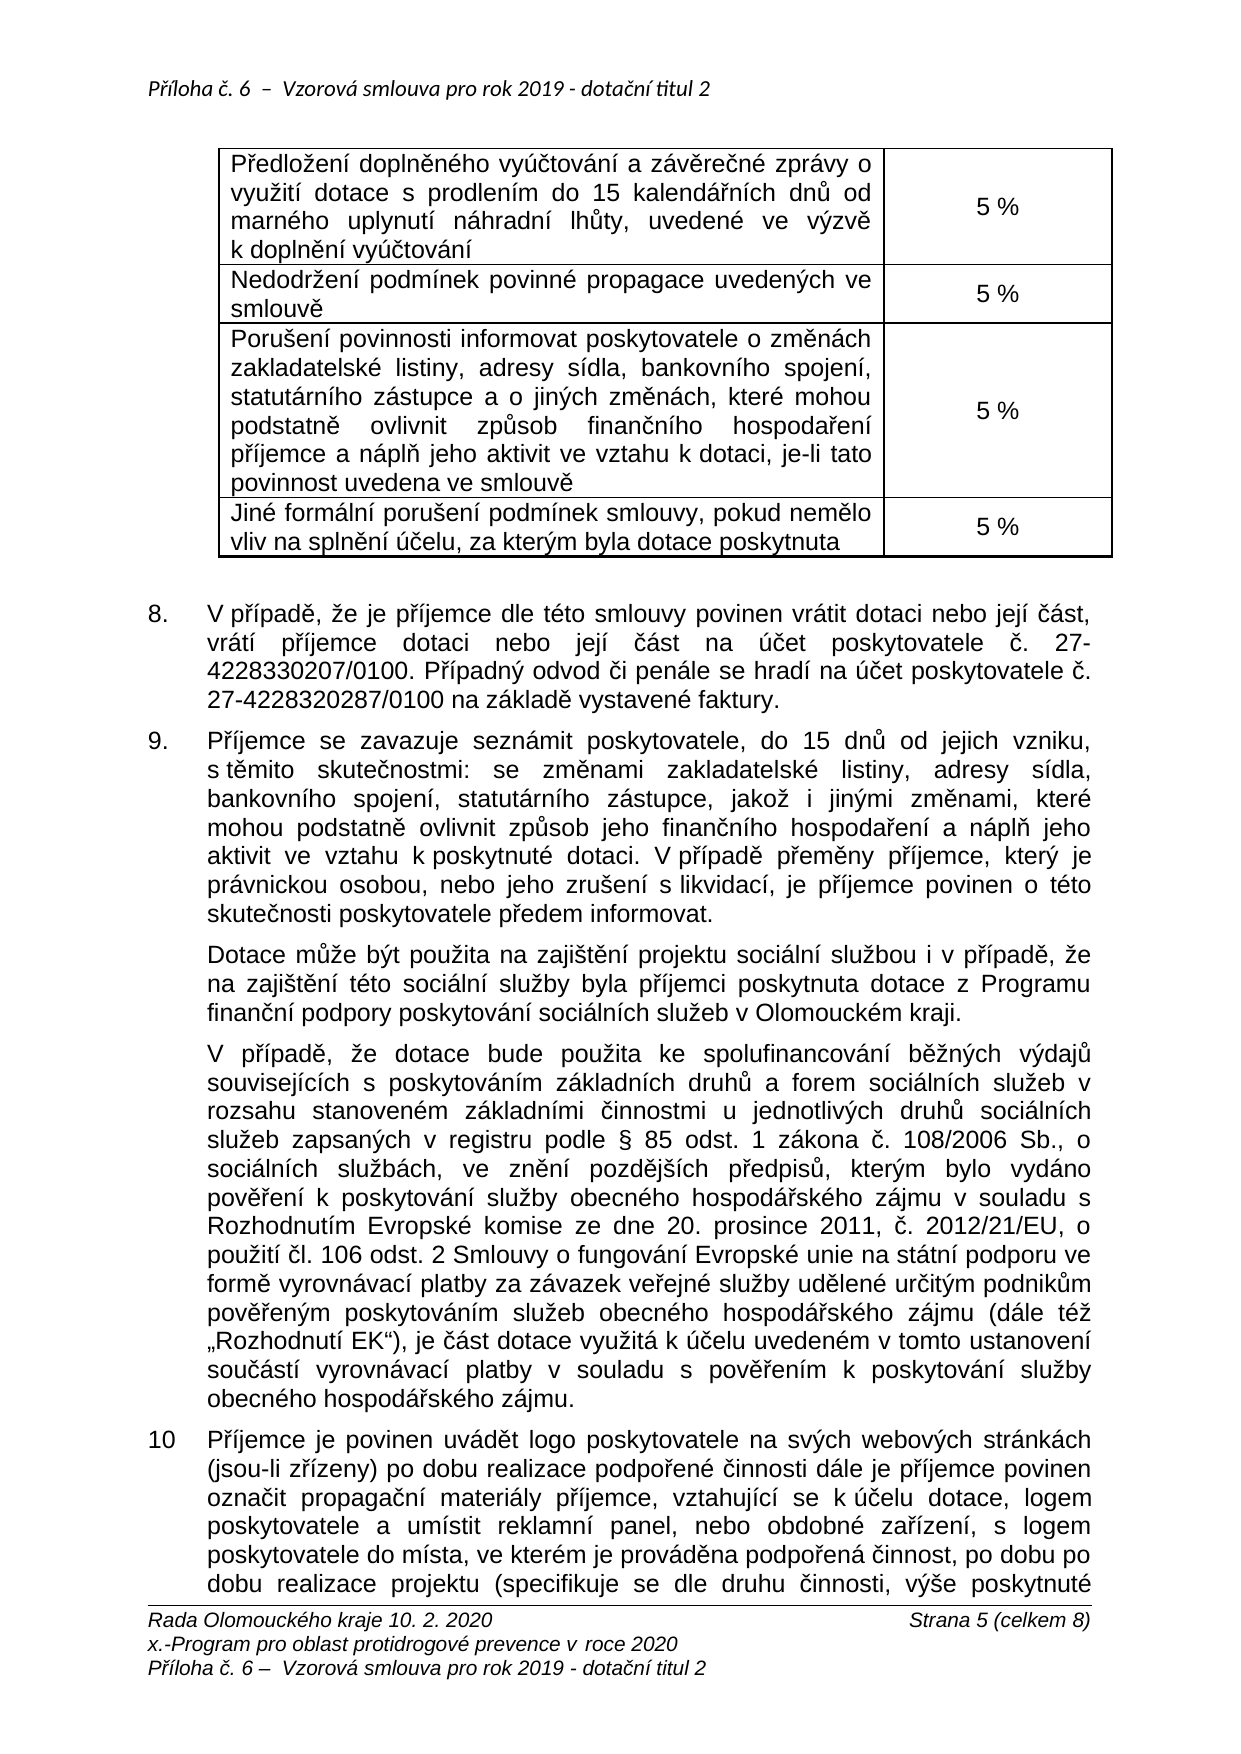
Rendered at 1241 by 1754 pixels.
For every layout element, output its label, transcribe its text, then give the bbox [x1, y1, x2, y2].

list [148, 1425, 1092, 1597]
table_cell 5 % [885, 149, 1111, 264]
table_cell Porušení povinnosti informovat poskytovatele o změnách zakladatelské listiny, adresy sídla, bankovního spojení, statutárního zástupce a o jiných změnách, které mohou podstatně ovlivnit způsob finančního hospodaření příjemce a náplň jeho aktivit ve vztahu k dotaci, je-li tato povinnost uvedena ve smlouvě [220, 324, 883, 497]
text Dotace může být použita na zajištění projektu sociální službou i v případě, že na zajištění této sociální služby byla příjemci poskytnuta dotace z Programu finanční podpory poskytování sociálních služeb v Olomouckém kraji. [148, 940, 1092, 1026]
list Příjemce se zavazuje seznámit poskytovatele, do 15 dnů od jejich vzniku, s těmito skutečnostmi: se změnami zakladatelské listiny, adresy sídla, bankovního spojení, statutárního zástupce, jakož i jinými změnami, které mohou podstatně ovlivnit způsob jeho finančního hospodaření a náplň jeho aktivit ve vztahu k poskytnuté dotaci. V případě přeměny příjemce, který je právnickou osobou, nebo jeho zrušení s likvidací, je příjemce povinen o této skutečnosti poskytovatele předem informovat. [148, 726, 1092, 927]
table_cell Nedodržení podmínek povinné propagace uvedených ve smlouvě [220, 265, 883, 322]
table_cell Jiné formální porušení podmínek smlouvy, pokud nemělo vliv na splnění účelu, za kterým byla dotace poskytnuta [220, 498, 883, 555]
table_cell 5 % [885, 265, 1111, 322]
text V případě, že dotace bude použita ke spolufinancování běžných výdajů souvisejících s poskytováním základních druhů a forem sociálních služeb v rozsahu stanoveném základními činnostmi u jednotlivých druhů sociálních služeb zapsaných v registru podle § 85 odst. 1 zákona č. 108/2006 Sb., o sociálních službách, ve znění pozdějších předpisů, kterým bylo vydáno pověření k poskytování služby obecného hospodářského zájmu v souladu s Rozhodnutím Evropské komise ze dne 20. prosince 2011, č. 2012/21/EU, o použití čl. 106 odst. 2 Smlouvy o fungování Evropské unie na státní podporu ve formě vyrovnávací platby za závazek veřejné služby udělené určitým podnikům pověřeným poskytováním služeb obecného hospodářského zájmu (dále též „Rozhodnutí EK“), je část dotace využitá k účelu uvedeném v tomto ustanovení součástí vyrovnávací platby v souladu s pověřením k poskytování služby obecného hospodářského zájmu. [207, 1039, 1092, 1412]
table_cell 5 % [885, 498, 1111, 555]
table_cell 5 % [885, 324, 1111, 497]
table_cell Předložení doplněného vyúčtování a závěrečné zprávy o využití dotace s prodlením do 15 kalendářních dnů od marného uplynutí náhradní lhůty, uvedené ve výzvě k doplnění vyúčtování [220, 149, 883, 264]
list V případě, že je příjemce dle této smlouvy povinen vrátit dotaci nebo její část, vrátí příjemce dotaci nebo její část na účet poskytovatele č. 27-4228330207/0100. Případný odvod či penále se hradí na účet poskytovatele č. 27-4228320287/0100 na základě vystavené faktury. [148, 599, 1092, 714]
